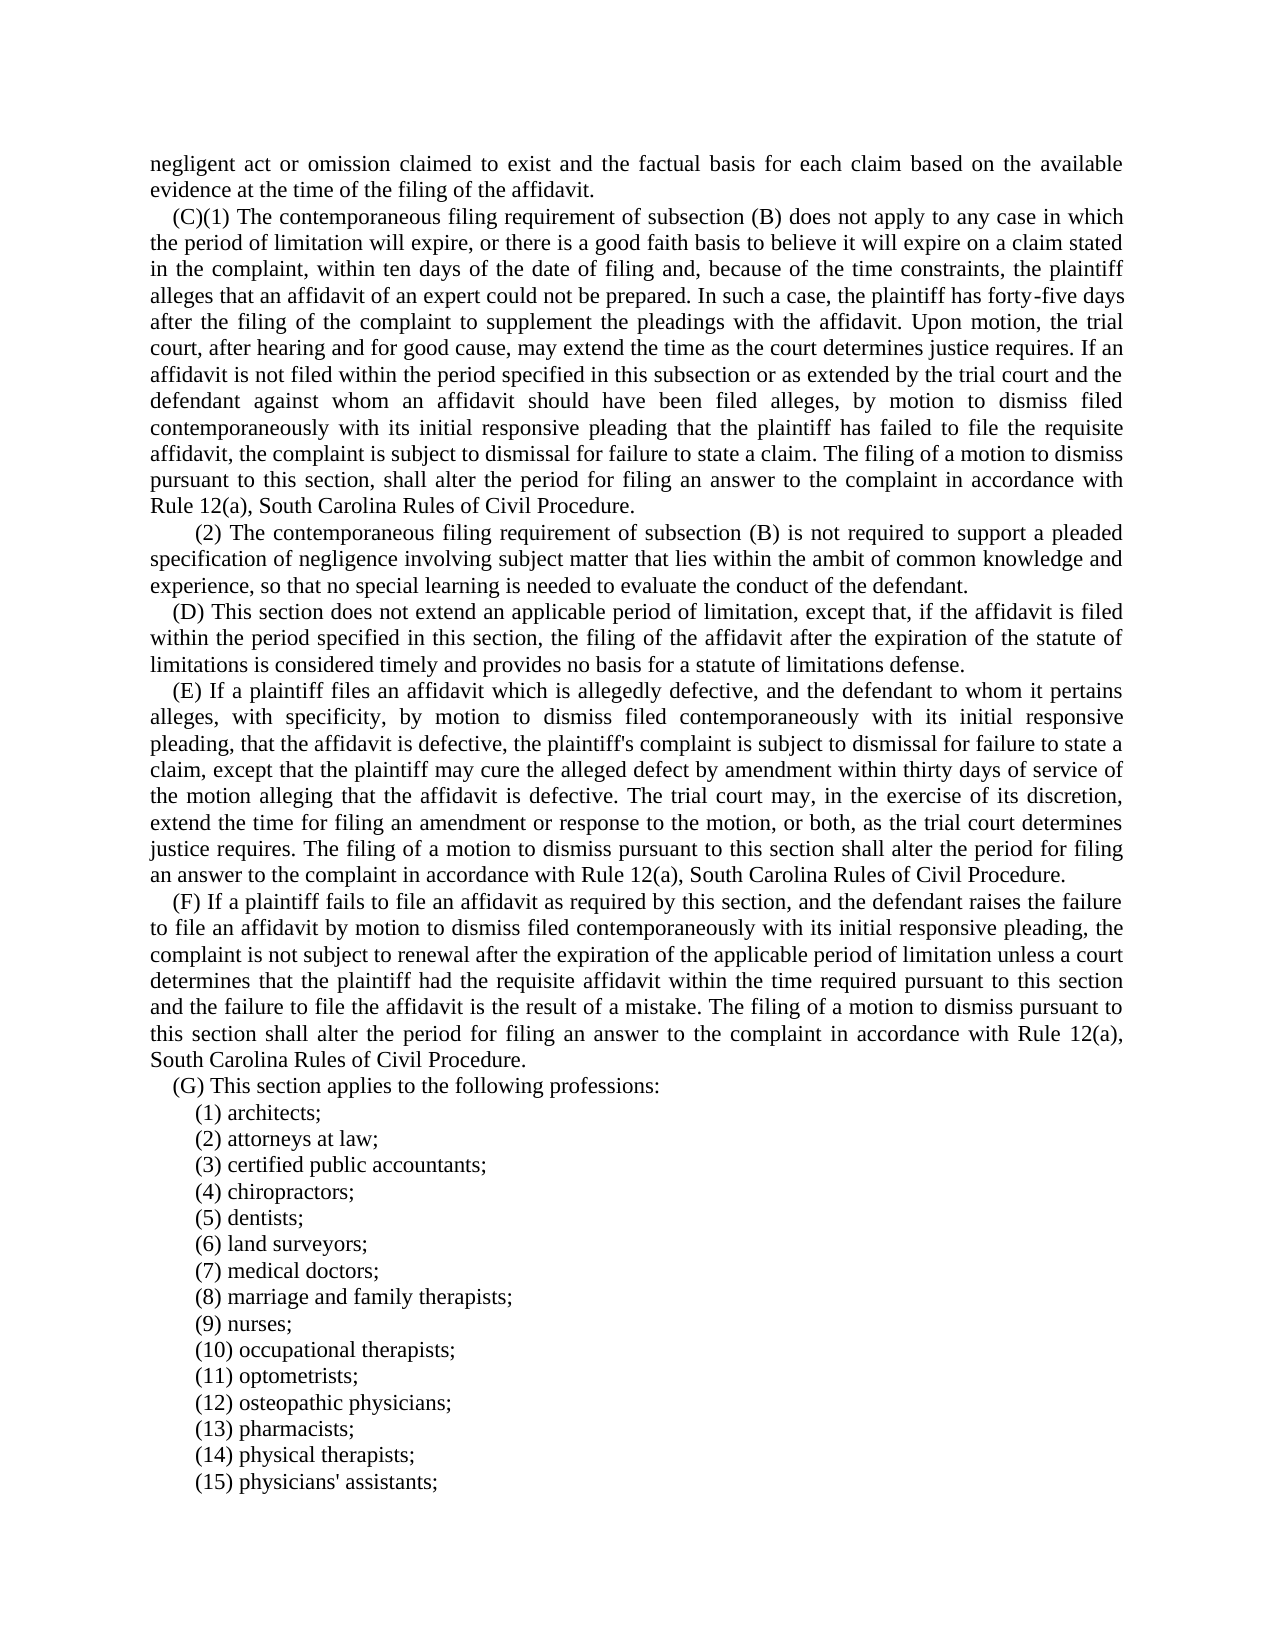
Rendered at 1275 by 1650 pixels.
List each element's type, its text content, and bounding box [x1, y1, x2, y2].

text (F) If a plaintiff fails to file an affidavit as required by this section, and the defendant raises the failure to file an affidavit by motion to dismiss filed contemporaneously with its initial responsive pleading, the complaint is not subject to renewal after the expiration of the applicable period of limitation unless a court determines that the plaintiff had the requisite affidavit within the time required pursuant to this section and the failure to file the affidavit is the result of a mistake. The filing of a motion to dismiss pursuant to this section shall alter the period for filing an answer to the complaint in accordance with Rule 12(a), South Carolina Rules of Civil Procedure. [150, 888, 1125, 1072]
text (5) dentists; [150, 1204, 1125, 1231]
text (8) marriage and family therapists; [150, 1283, 1125, 1309]
text (D) This section does not extend an applicable period of limitation, except that, if the affidavit is filed within the period specified in this section, the filing of the affidavit after the expiration of the statute of limitations is considered timely and provides no basis for a statute of limitations defense. [150, 598, 1125, 677]
text (9) nurses; [150, 1309, 1125, 1336]
text (12) osteopathic physicians; [150, 1389, 1125, 1415]
text (11) optometrists; [150, 1362, 1125, 1389]
text (E) If a plaintiff files an affidavit which is allegedly defective, and the defendant to whom it pertains alleges, with specificity, by motion to dismiss filed contemporaneously with its initial responsive pleading, that the affidavit is defective, the plaintiff's complaint is subject to dismissal for failure to state a claim, except that the plaintiff may cure the alleged defect by amendment within thirty days of service of the motion alleging that the affidavit is defective. The trial court may, in the exercise of its discretion, extend the time for filing an amendment or response to the motion, or both, as the trial court determines justice requires. The filing of a motion to dismiss pursuant to this section shall alter the period for filing an answer to the complaint in accordance with Rule 12(a), South Carolina Rules of Civil Procedure. [150, 677, 1125, 888]
text (15) physicians' assistants; [150, 1468, 1125, 1494]
text (2) attorneys at law; [150, 1125, 1125, 1151]
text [150, 150, 1125, 203]
text (6) land surveyors; [150, 1231, 1125, 1257]
text (C)(1) The contemporaneous filing requirement of subsection (B) does not apply to any case in which the period of limitation will expire, or there is a good faith basis to believe it will expire on a claim stated in the complaint, within ten days of the date of filing and, because of the time constraints, the plaintiff alleges that an affidavit of an expert could not be prepared. In such a case, the plaintiff has forty-five days after the filing of the complaint to supplement the pleadings with the affidavit. Upon motion, the trial court, after hearing and for good cause, may extend the time as the court determines justice requires. If an affidavit is not filed within the period specified in this subsection or as extended by the trial court and the defendant against whom an affidavit should have been filed alleges, by motion to dismiss filed contemporaneously with its initial responsive pleading that the plaintiff has failed to file the requisite affidavit, the complaint is subject to dismissal for failure to state a claim. The filing of a motion to dismiss pursuant to this section, shall alter the period for filing an answer to the complaint in accordance with Rule 12(a), South Carolina Rules of Civil Procedure. [150, 203, 1125, 519]
text (2) The contemporaneous filing requirement of subsection (B) is not required to support a pleaded specification of negligence involving subject matter that lies within the ambit of common knowledge and experience, so that no special learning is needed to evaluate the conduct of the defendant. [150, 519, 1125, 598]
text (1) architects; [150, 1099, 1125, 1125]
text (4) chiropractors; [150, 1178, 1125, 1204]
text (3) certified public accountants; [150, 1151, 1125, 1178]
text (13) pharmacists; [150, 1415, 1125, 1441]
text (G) This section applies to the following professions: [150, 1072, 1125, 1099]
text (10) occupational therapists; [150, 1336, 1125, 1362]
text (14) physical therapists; [150, 1441, 1125, 1468]
text (7) medical doctors; [150, 1257, 1125, 1283]
